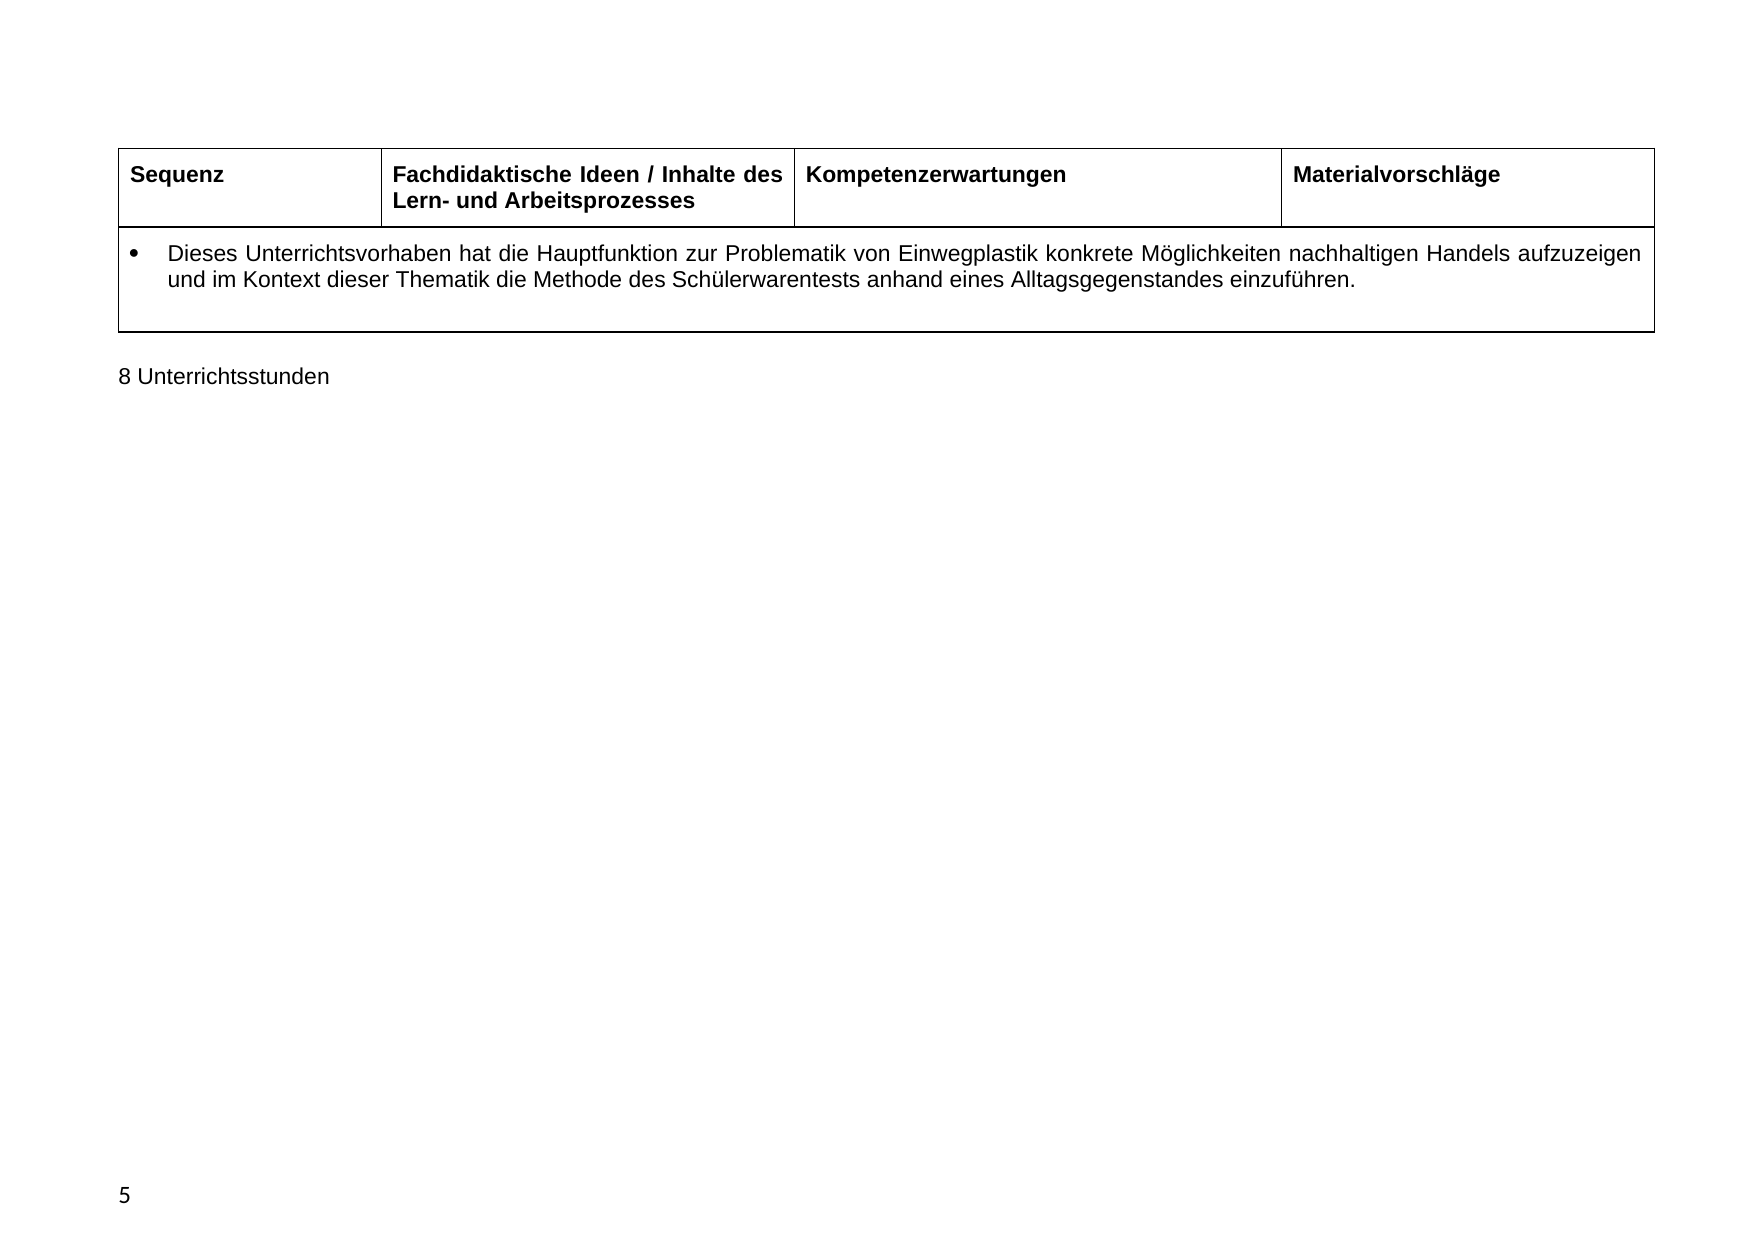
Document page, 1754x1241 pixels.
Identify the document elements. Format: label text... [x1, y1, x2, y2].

text 8 Unterrichtsstunden [118, 363, 1606, 389]
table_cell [119, 228, 1654, 331]
table_header Materialvorschläge [1282, 149, 1654, 226]
table_header Fachdidaktische Ideen / Inhalte des Lern- und Arbeitsprozesses [382, 149, 794, 226]
table_header Sequenz [119, 149, 381, 226]
table_header Kompetenzerwartungen [795, 149, 1281, 226]
